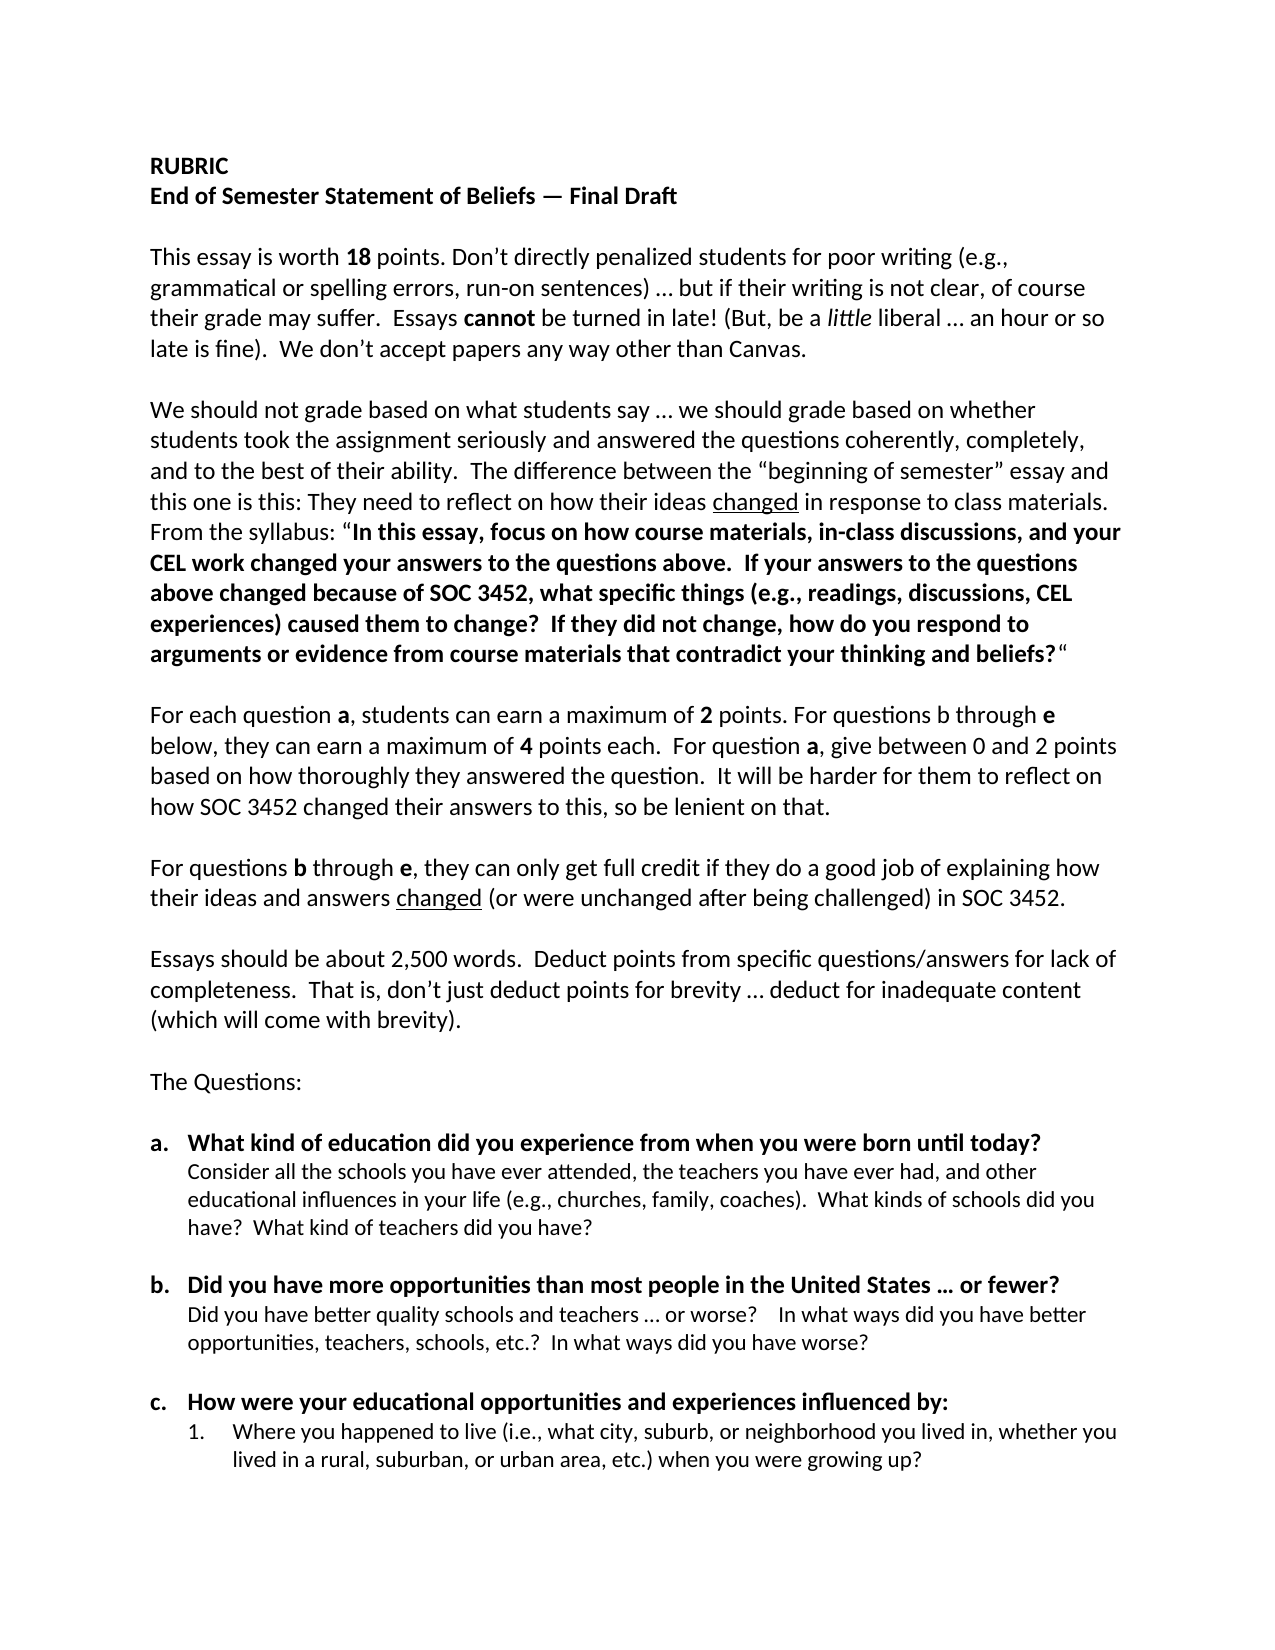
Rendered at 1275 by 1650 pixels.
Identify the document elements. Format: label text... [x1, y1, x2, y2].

list Consider all the schools you have ever attended, the teachers you have ever had, and other educational influences in your life (e.g., churches, family, coaches). What kinds of schools did you have? What kind of teachers did you have? [187, 1157, 1125, 1241]
list What kind of education did you experience from when you were born until today? [150, 1127, 1125, 1157]
text RUBRIC [150, 150, 1125, 181]
list We should not grade based on what students say … we should grade based on whether students took the assignment seriously and answered the questions coherently, completely, and to the best of their ability. The difference between the “beginning of semester” essay and this one is this: They need to reflect on how their ideas changed in response to class materials. From the syllabus: “In this essay, focus on how course materials, in-class discussions, and your CEL work changed your answers to the questions above. If your answers to the questions above changed because of SOC 3452, what specific things (e.g., readings, discussions, CEL experiences) caused them to change? If they did not change, how do you respond to arguments or evidence from course materials that contradict your thinking and beliefs?“ [150, 394, 1125, 669]
list This essay is worth 18 points. Don’t directly penalized students for poor writing (e.g., grammatical or spelling errors, run-on sentences) … but if their writing is not clear, of course their grade may suffer. Essays cannot be turned in late! (But, be a little liberal … an hour or so late is fine). We don’t accept papers any way other than Canvas. [150, 242, 1125, 364]
list For questions b through e, they can only get full credit if they do a good job of explaining how their ideas and answers changed (or were unchanged after being challenged) in SOC 3452. [150, 852, 1125, 913]
list The Questions: [150, 1066, 1125, 1096]
list For each question a, students can earn a maximum of 2 points. For questions b through e below, they can earn a maximum of 4 points each. For question a, give between 0 and 2 points based on how thoroughly they answered the question. It will be harder for them to reflect on how SOC 3452 changed their answers to this, so be lenient on that. [150, 699, 1125, 821]
list Did you have better quality schools and teachers … or worse? In what ways did you have better opportunities, teachers, schools, etc.? In what ways did you have worse? [187, 1300, 1125, 1356]
list Did you have more opportunities than most people in the United States … or fewer? [150, 1269, 1125, 1300]
list How were your educational opportunities and experiences influenced by: [150, 1386, 1125, 1417]
list Where you happened to live (i.e., what city, suburb, or neighborhood you lived in, whether you lived in a rural, suburban, or urban area, etc.) when you were growing up? [187, 1417, 1125, 1473]
text End of Semester Statement of Beliefs — Final Draft [150, 181, 1125, 211]
list Essays should be about 2,500 words. Deduct points from specific questions/answers for lack of completeness. That is, don’t just deduct points for brevity … deduct for inadequate content (which will come with brevity). [150, 943, 1125, 1035]
